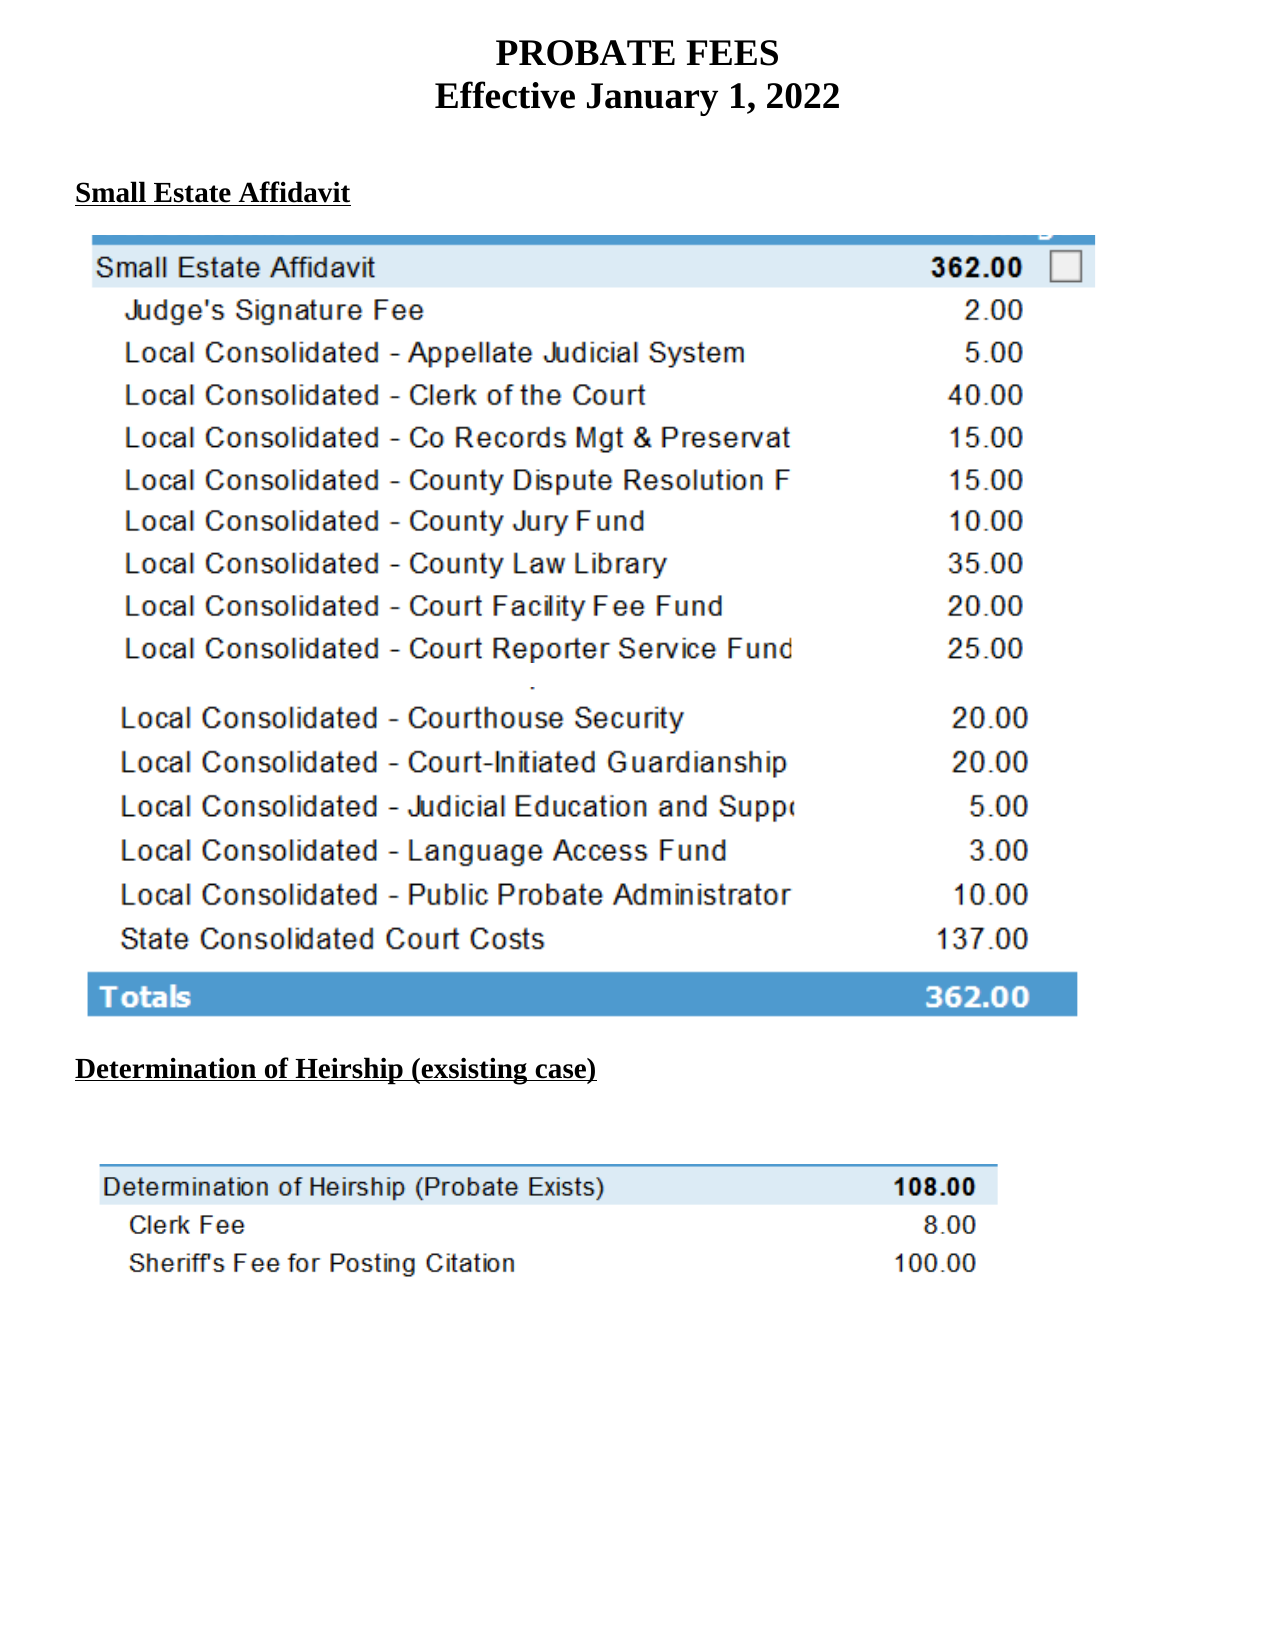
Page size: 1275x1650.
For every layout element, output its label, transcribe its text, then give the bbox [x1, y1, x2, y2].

text Determination of Heirship (exsisting case) [75, 1051, 1200, 1084]
picture [75, 687, 1078, 1026]
picture [75, 235, 1096, 663]
picture [75, 1164, 998, 1279]
text Small Estate Affidavit [75, 176, 1200, 209]
